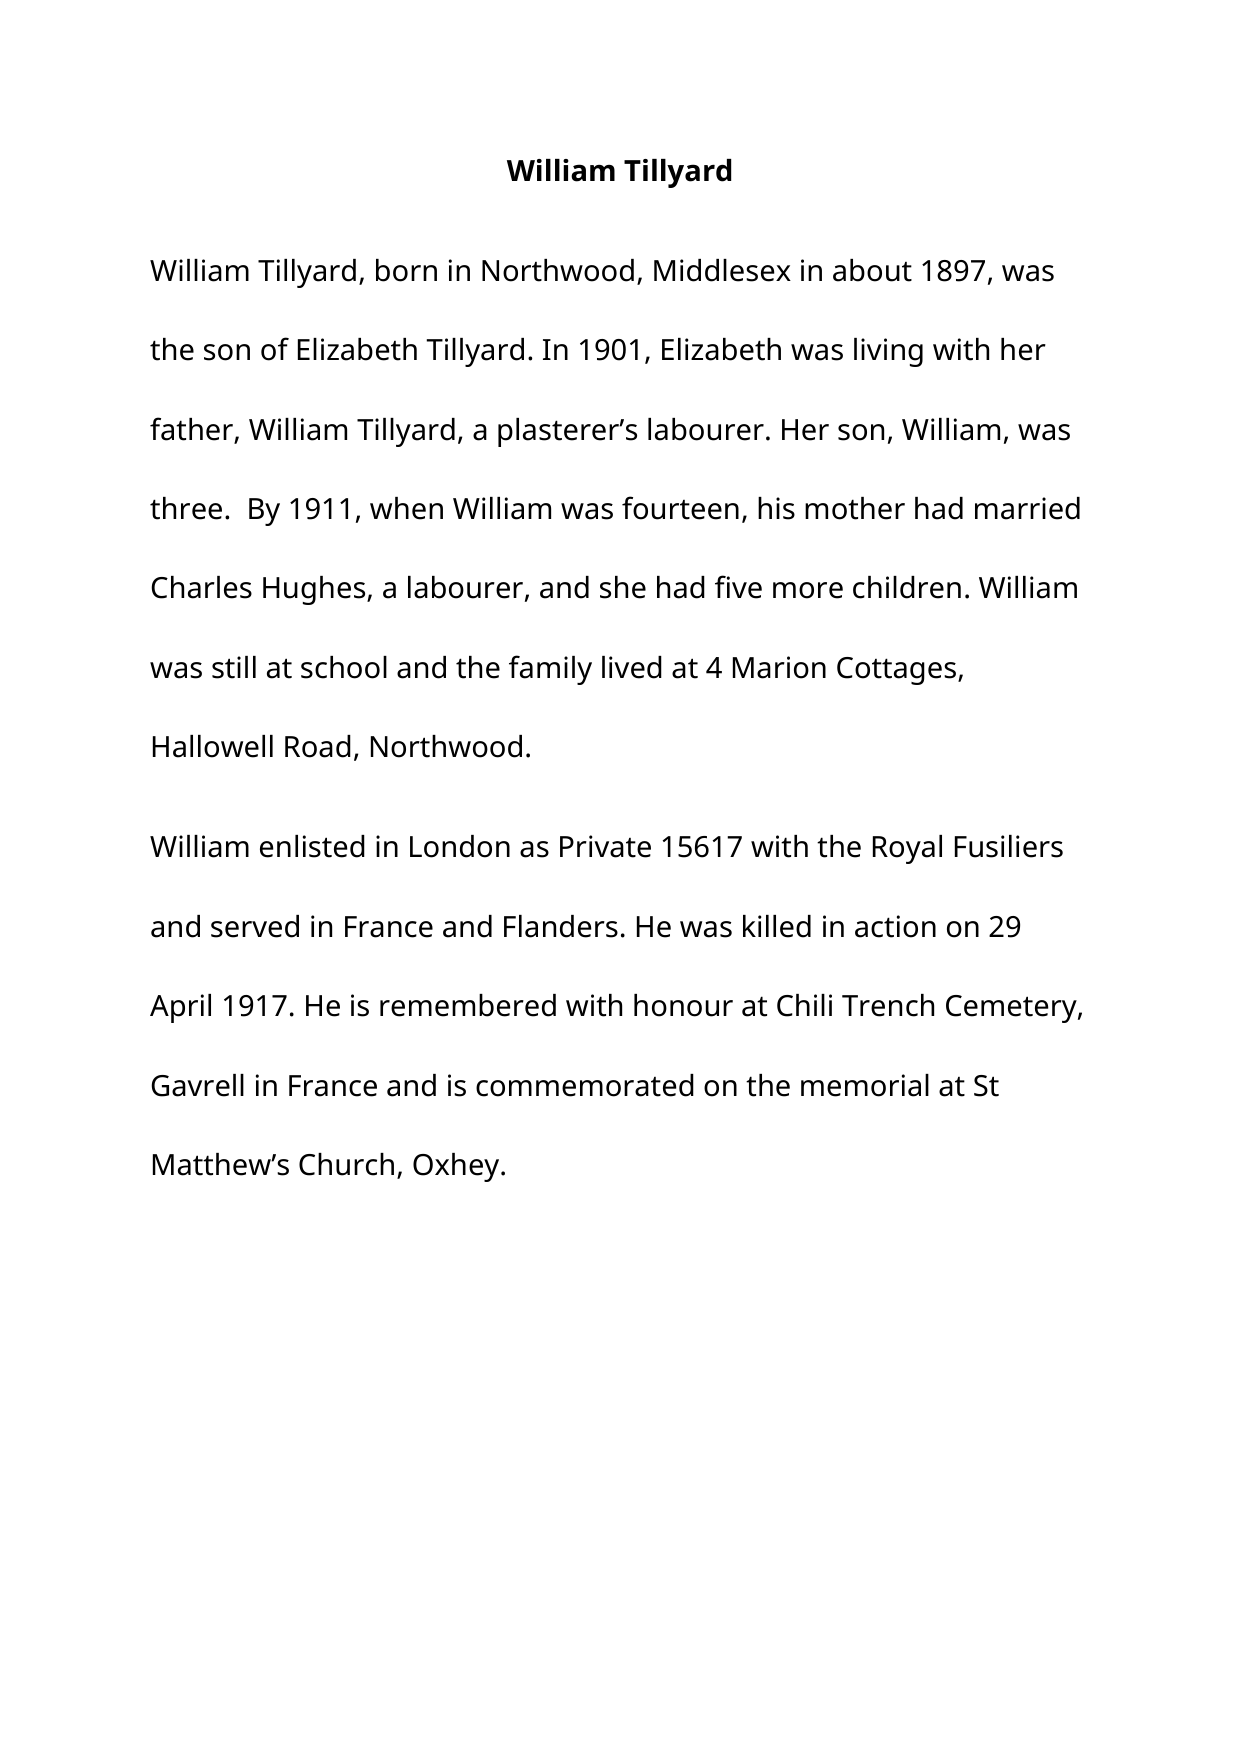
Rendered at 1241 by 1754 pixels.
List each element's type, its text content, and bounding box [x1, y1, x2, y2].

text William enlisted in London as Private 15617 with the Royal Fusiliers and served in France and Flanders. He was killed in action on 29 April 1917. He is remembered with honour at Chili Trench Cemetery, Gavrell in France and is commemorated on the memorial at St Matthew’s Church, Oxhey. [150, 827, 1090, 1184]
text William Tillyard [150, 150, 1090, 190]
text William Tillyard, born in Northwood, Middlesex in about 1897, was the son of Elizabeth Tillyard. In 1901, Elizabeth was living with her father, William Tillyard, a plasterer’s labourer. Her son, William, was three. By 1911, when William was fourteen, his mother had married Charles Hughes, a labourer, and she had five more children. William was still at school and the family lived at 4 Marion Cottages, Hallowell Road, Northwood. [150, 250, 1090, 766]
